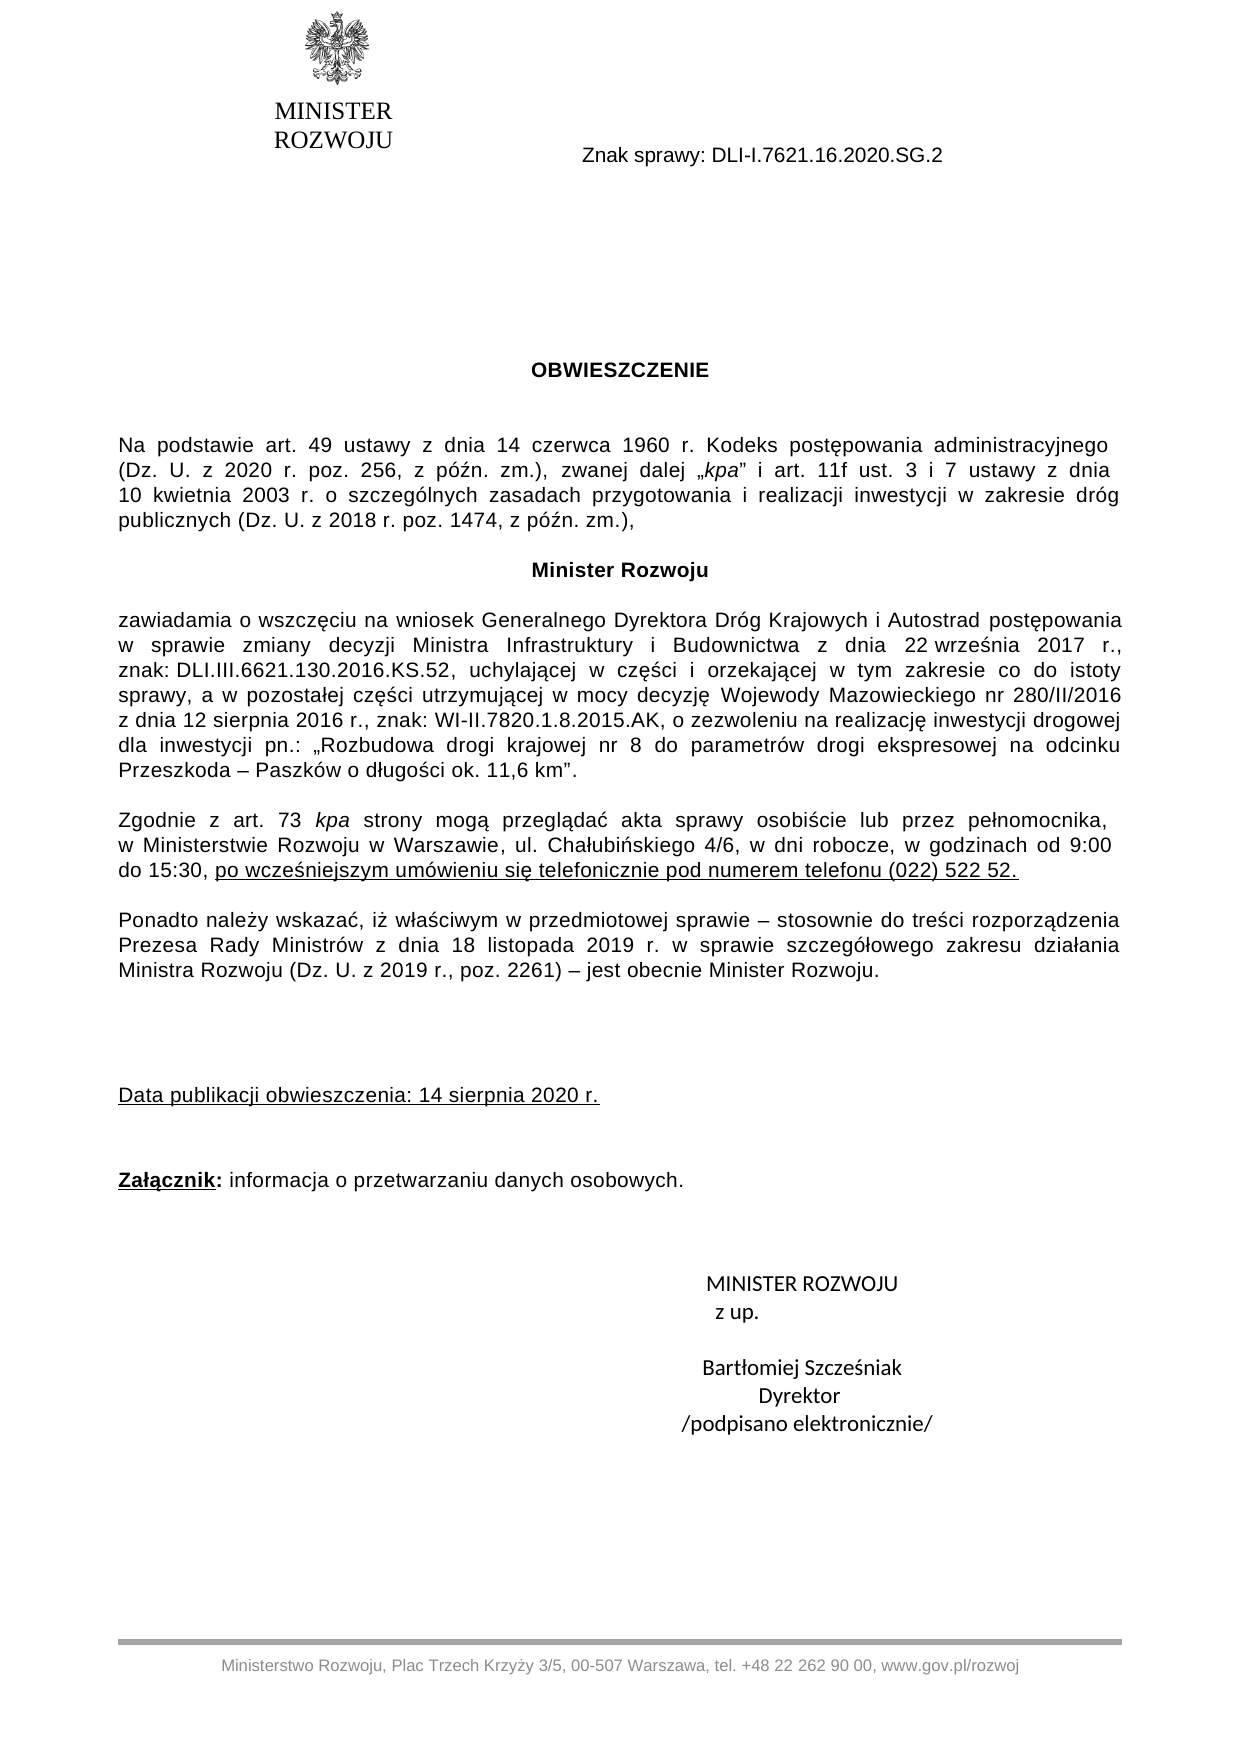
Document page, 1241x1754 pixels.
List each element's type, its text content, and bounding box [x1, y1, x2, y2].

text Dyrektor [118, 1381, 1122, 1409]
text z up. [118, 1297, 1122, 1325]
text OBWIESZCZENIE [118, 357, 1122, 382]
text /podpisano elektronicznie/ [118, 1409, 1122, 1437]
text Załącznik: informacja o przetwarzaniu danych osobowych. [118, 1132, 1122, 1192]
text MINISTER ROZWOJU [118, 1269, 1122, 1297]
text Zgodnie z art. 73 kpa strony mogą przeglądać akta sprawy osobiście lub przez pełnomocnika, w Ministerstwie Rozwoju w Warszawie, ul. Chałubińskiego 4/6, w dni robocze, w godzinach od 9:00 do 15:30, po wcześniejszym umówieniu się telefonicznie pod numerem telefonu (022) 522 52. [118, 807, 1122, 882]
text Znak sprawy: DLI-I.7621.16.2020.SG.2 [582, 140, 1004, 167]
text Minister Rozwoju [118, 557, 1122, 582]
text Na podstawie art. 49 ustawy z dnia 14 czerwca 1960 r. Kodeks postępowania administracyjnego (Dz. U. z 2020 r. poz. 256, z późn. zm.), zwanej dalej „kpa” i art. 11f ust. 3 i 7 ustawy z dnia 10 kwietnia 2003 r. o szczególnych zasadach przygotowania i realizacji inwestycji w zakresie dróg publicznych (Dz. U. z 2018 r. poz. 1474, z późn. zm.), [118, 432, 1122, 532]
text zawiadamia o wszczęciu na wniosek Generalnego Dyrektora Dróg Krajowych i Autostrad postępowania w sprawie zmiany decyzji Ministra Infrastruktury i Budownictwa z dnia 22 września 2017 r., znak: DLI.III.6621.130.2016.KS.52, uchylającej w części i orzekającej w tym zakresie co do istoty sprawy, a w pozostałej części utrzymującej w mocy decyzję Wojewody Mazowieckiego nr 280/II/2016 z dnia 12 sierpnia 2016 r., znak: WI-II.7820.1.8.2015.AK, o zezwoleniu na realizację inwestycji drogowej dla inwestycji pn.: „Rozbudowa drogi krajowej nr 8 do parametrów drogi ekspresowej na odcinku Przeszkoda – Paszków o długości ok. 11,6 km”. [118, 607, 1122, 782]
text Ponadto należy wskazać, iż właściwym w przedmiotowej sprawie – stosownie do treści rozporządzenia Prezesa Rady Ministrów z dnia 18 listopada 2019 r. w sprawie szczegółowego zakresu działania Ministra Rozwoju (Dz. U. z 2019 r., poz. 2261) – jest obecnie Minister Rozwoju. [118, 907, 1122, 982]
picture [288, 7, 378, 97]
text Bartłomiej Szcześniak [118, 1353, 1122, 1381]
text Data publikacji obwieszczenia: 14 sierpnia 2020 r. [118, 1057, 1122, 1107]
